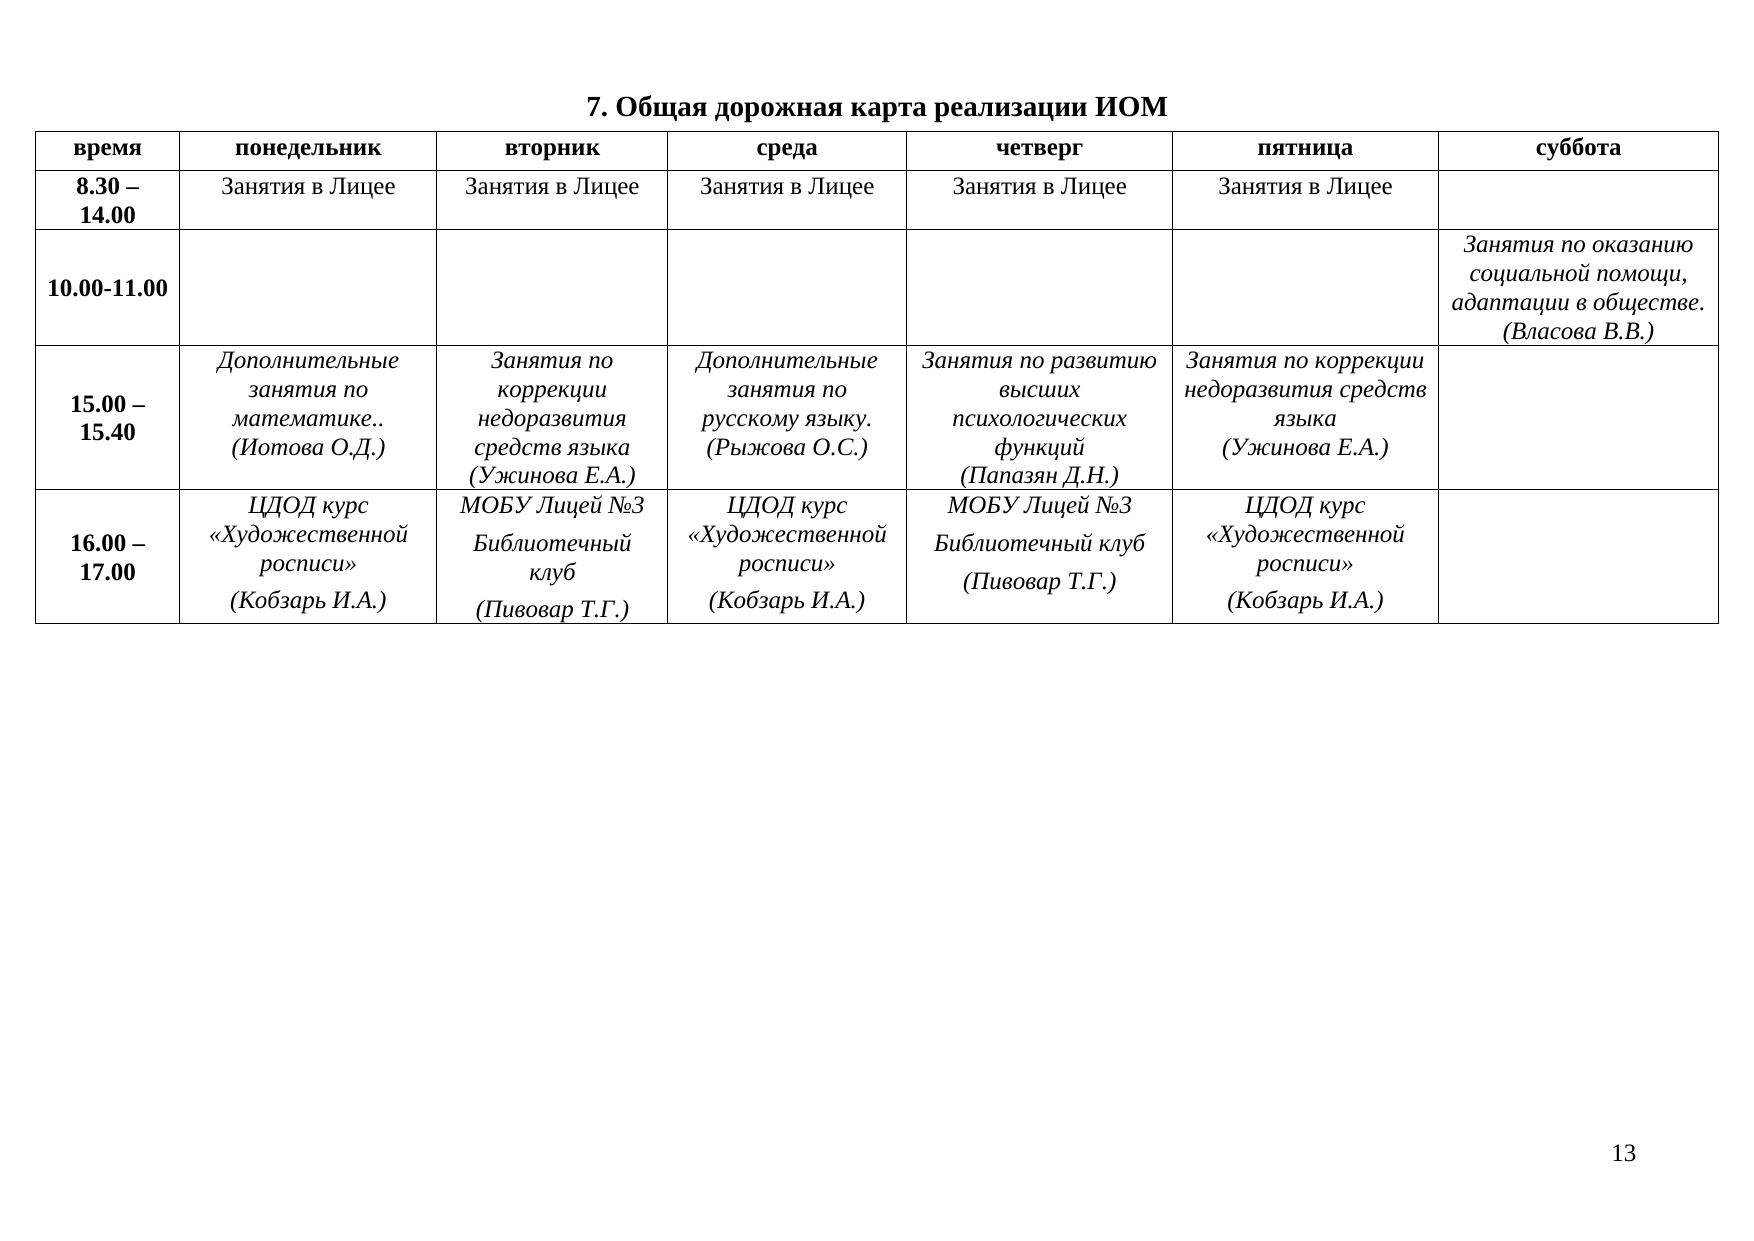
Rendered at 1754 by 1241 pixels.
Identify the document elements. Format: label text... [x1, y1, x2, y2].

table_cell [1173, 230, 1438, 344]
text 7. Общая дорожная карта реализации ИОМ [118, 89, 1636, 122]
table_cell Занятия по коррекции недоразвития средств языка (Ужинова Е.А.) [437, 346, 667, 489]
table_cell 10.00-11.00 [36, 230, 179, 344]
table_cell [180, 230, 436, 344]
table_cell Занятия в Лицее [180, 171, 436, 228]
table_cell [1439, 171, 1718, 228]
table_cell [1439, 490, 1718, 623]
table_header четверг [907, 132, 1172, 170]
table_header пятница [1173, 132, 1438, 170]
table_cell [1439, 346, 1718, 489]
table_cell ЦДОД курс «Художественной росписи» (Кобзарь И.А.) [668, 490, 906, 623]
table_cell 15.00 – 15.40 [36, 346, 179, 489]
table_cell ЦДОД курс «Художественной росписи» (Кобзарь И.А.) [1173, 490, 1438, 623]
table_header суббота [1439, 132, 1718, 170]
table_cell Занятия в Лицее [907, 171, 1172, 228]
table_header время [36, 132, 179, 170]
table_cell МОБУ Лицей №3 Библиотечный клуб (Пивовар Т.Г.) [907, 490, 1172, 623]
table_cell [437, 230, 667, 344]
table_cell Занятия по развитию высших психологических функций (Папазян Д.Н.) [907, 346, 1172, 489]
table_cell ЦДОД курс «Художественной росписи» (Кобзарь И.А.) [180, 490, 436, 623]
table_cell Занятия по коррекции недоразвития средств языка (Ужинова Е.А.) [1173, 346, 1438, 489]
table_header понедельник [180, 132, 436, 170]
table_cell Занятия в Лицее [1173, 171, 1438, 228]
table_cell МОБУ Лицей №3 Библиотечный клуб (Пивовар Т.Г.) [437, 490, 667, 623]
table_header вторник [437, 132, 667, 170]
table_cell Дополнительные занятия по математике.. (Иотова О.Д.) [180, 346, 436, 489]
table_cell 8.30 – 14.00 [36, 171, 179, 228]
table_cell Занятия в Лицее [668, 171, 906, 228]
table_cell [668, 230, 906, 344]
table_header среда [668, 132, 906, 170]
table_cell [907, 230, 1172, 344]
table_cell Занятия по оказанию социальной помощи, адаптации в обществе.(Власова В.В.) [1439, 230, 1718, 344]
table_cell Занятия в Лицее [437, 171, 667, 228]
table_cell Дополнительные занятия по русскому языку. (Рыжова О.С.) [668, 346, 906, 489]
table_cell 16.00 –17.00 [36, 490, 179, 623]
